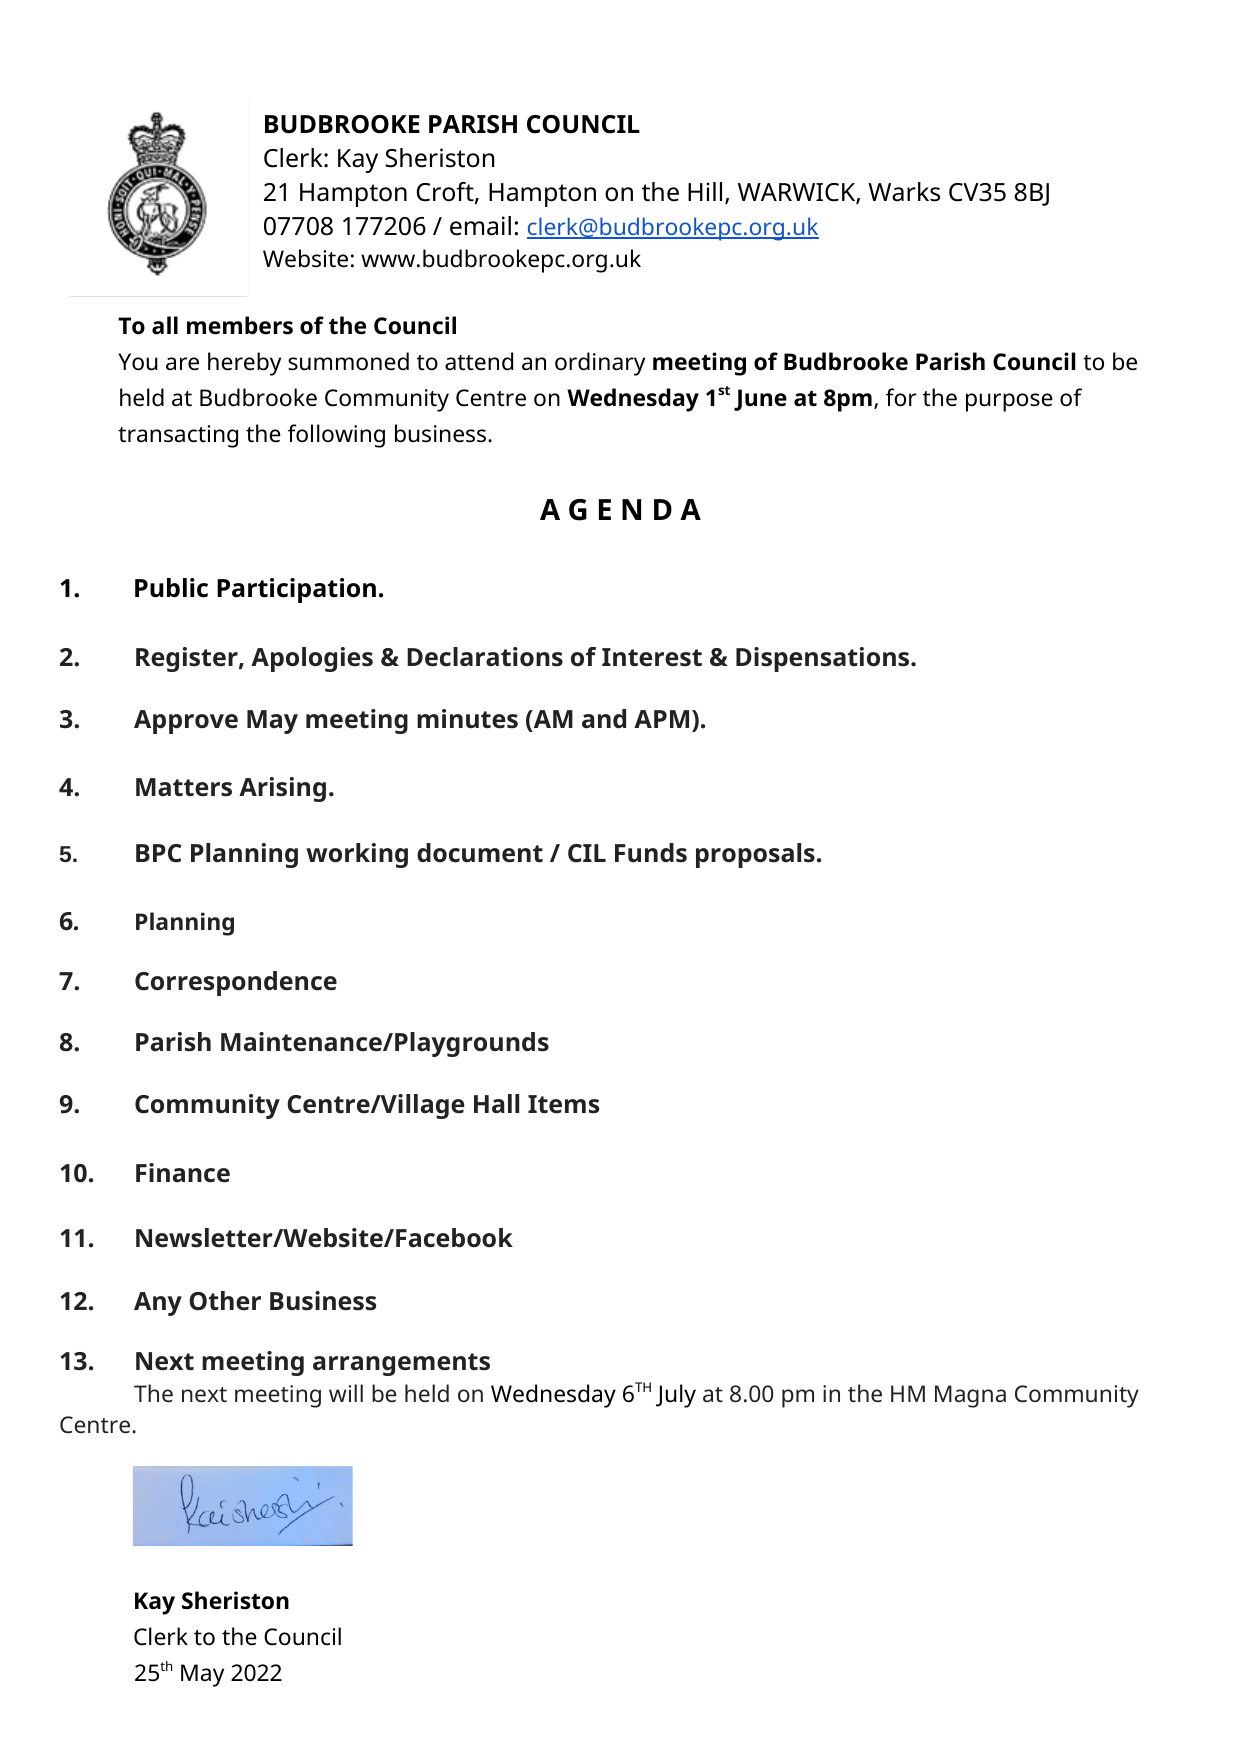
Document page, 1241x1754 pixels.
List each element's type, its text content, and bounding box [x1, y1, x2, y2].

text To all members of the Council [118, 310, 1181, 341]
text 1. Public Participation. [59, 571, 1181, 605]
text 10. Finance [59, 1155, 1181, 1189]
text 4. Matters Arising. [59, 770, 1181, 804]
text 7. Correspondence [59, 964, 1181, 998]
text 6. Planning [59, 903, 1181, 938]
text 5. BPC Planning working document / CIL Funds proposals. [59, 835, 1181, 869]
text 3. Approve May meeting minutes (AM and APM). [59, 702, 1181, 736]
table_header [61, 62, 251, 308]
text 13. Next meeting arrangements [59, 1344, 1181, 1378]
text 11. Newsletter/Website/Facebook [59, 1221, 1181, 1255]
text 12. Any Other Business [59, 1283, 1181, 1317]
text Kay Sheriston [133, 1585, 1181, 1617]
text 2. Register, Apologies & Declarations of Interest & Dispensations. [59, 639, 1181, 673]
text 9. Community Centre/Village Hall Items [59, 1087, 1181, 1121]
text 8. Parish Maintenance/Playgrounds [59, 1024, 1181, 1058]
text Clerk to the Council [133, 1621, 1181, 1652]
text The next meeting will be held on Wednesday 6TH July at 8.00 pm in the HM Magna Community Centre. [59, 1378, 1181, 1440]
picture [132, 1466, 353, 1546]
text You are hereby summoned to attend an ordinary meeting of Budbrooke Parish Council to be held at Budbrooke Community Centre on Wednesday 1st June at 8pm, for the purpose of transacting the following business. [118, 346, 1181, 449]
table_header BUDBROOKE PARISH COUNCIL Clerk: Kay Sheriston 21 Hampton Croft, Hampton on the Hill, WARWICK, Warks CV35 8BJ 07708 177206 / email: clerk@budbrookepc.org.uk Website: www.budbrookepc.org.uk [253, 62, 1121, 308]
picture [70, 98, 249, 298]
text 25th May 2022 [59, 1657, 1181, 1688]
text A G E N D A [59, 489, 1181, 529]
